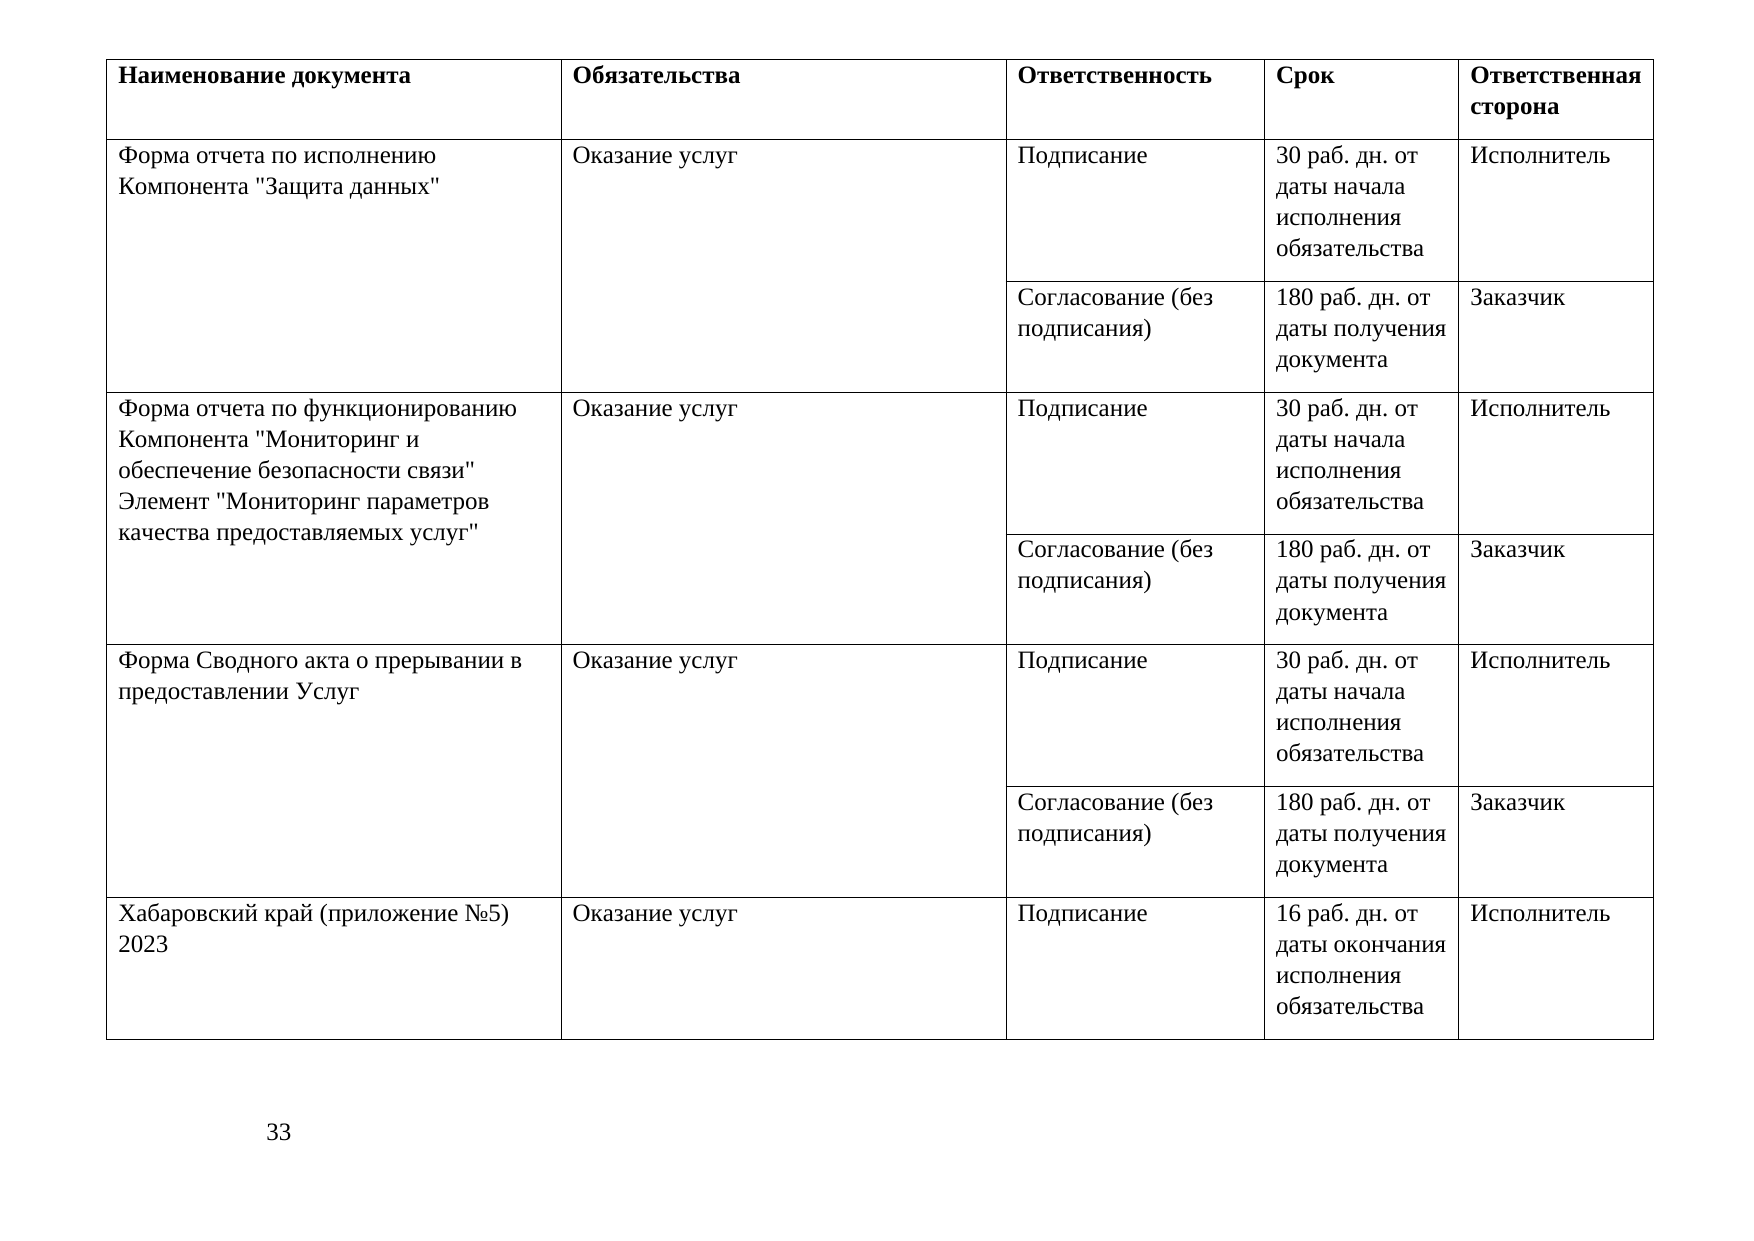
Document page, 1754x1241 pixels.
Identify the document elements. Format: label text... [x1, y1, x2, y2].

table_cell Исполнитель [1459, 645, 1653, 786]
table_cell Исполнитель [1459, 898, 1653, 1039]
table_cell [1265, 140, 1458, 281]
table_cell 30 раб. дн. от даты начала исполнения обязательства [1265, 393, 1458, 533]
table_cell Заказчик [1459, 282, 1653, 392]
table_header Ответственность [1007, 60, 1264, 139]
table_cell Оказание услуг [562, 140, 1006, 392]
table_cell Согласование (без подписания) [1007, 535, 1264, 644]
table_cell 30 раб. дн. от даты начала исполнения обязательства [1265, 645, 1458, 786]
table_cell 180 раб. дн. от даты получения документа [1265, 787, 1458, 897]
table_cell Подписание [1007, 393, 1264, 533]
table_cell Подписание [1007, 645, 1264, 786]
table_cell Форма отчета по исполнению Компонента "Защита данных" [107, 140, 561, 392]
table_cell Оказание услуг [562, 645, 1006, 897]
table_cell 180 раб. дн. от даты получения документа [1265, 535, 1458, 644]
table_cell Форма Сводного акта о прерывании в предоставлении Услуг [107, 645, 561, 897]
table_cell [1265, 282, 1458, 392]
table_cell Подписание [1007, 140, 1264, 281]
table_cell Заказчик [1459, 787, 1653, 897]
table_cell Согласование (без подписания) [1007, 282, 1264, 392]
table_cell Исполнитель [1459, 140, 1653, 281]
table_cell 16 раб. дн. от даты окончания исполнения обязательства [1265, 898, 1458, 1039]
table_header Ответственнаясторона [1459, 60, 1653, 139]
table_cell Подписание [1007, 898, 1264, 1039]
table_cell Оказание услуг [562, 898, 1006, 1039]
table_header Срок [1265, 60, 1458, 139]
table_cell Оказание услуг [562, 393, 1006, 644]
table_cell Заказчик [1459, 535, 1653, 644]
table_header Наименование документа [107, 60, 561, 139]
table_cell Исполнитель [1459, 393, 1653, 533]
table_cell Форма отчета по функционированию Компонента "Мониторинг и обеспечение безопасности связи" Элемент "Мониторинг параметров качества предоставляемых услуг" [107, 393, 561, 644]
table_cell Хабаровский край (приложение №5) 2023 [107, 898, 561, 1039]
table_header Обязательства [562, 60, 1006, 139]
table_cell Согласование (без подписания) [1007, 787, 1264, 897]
